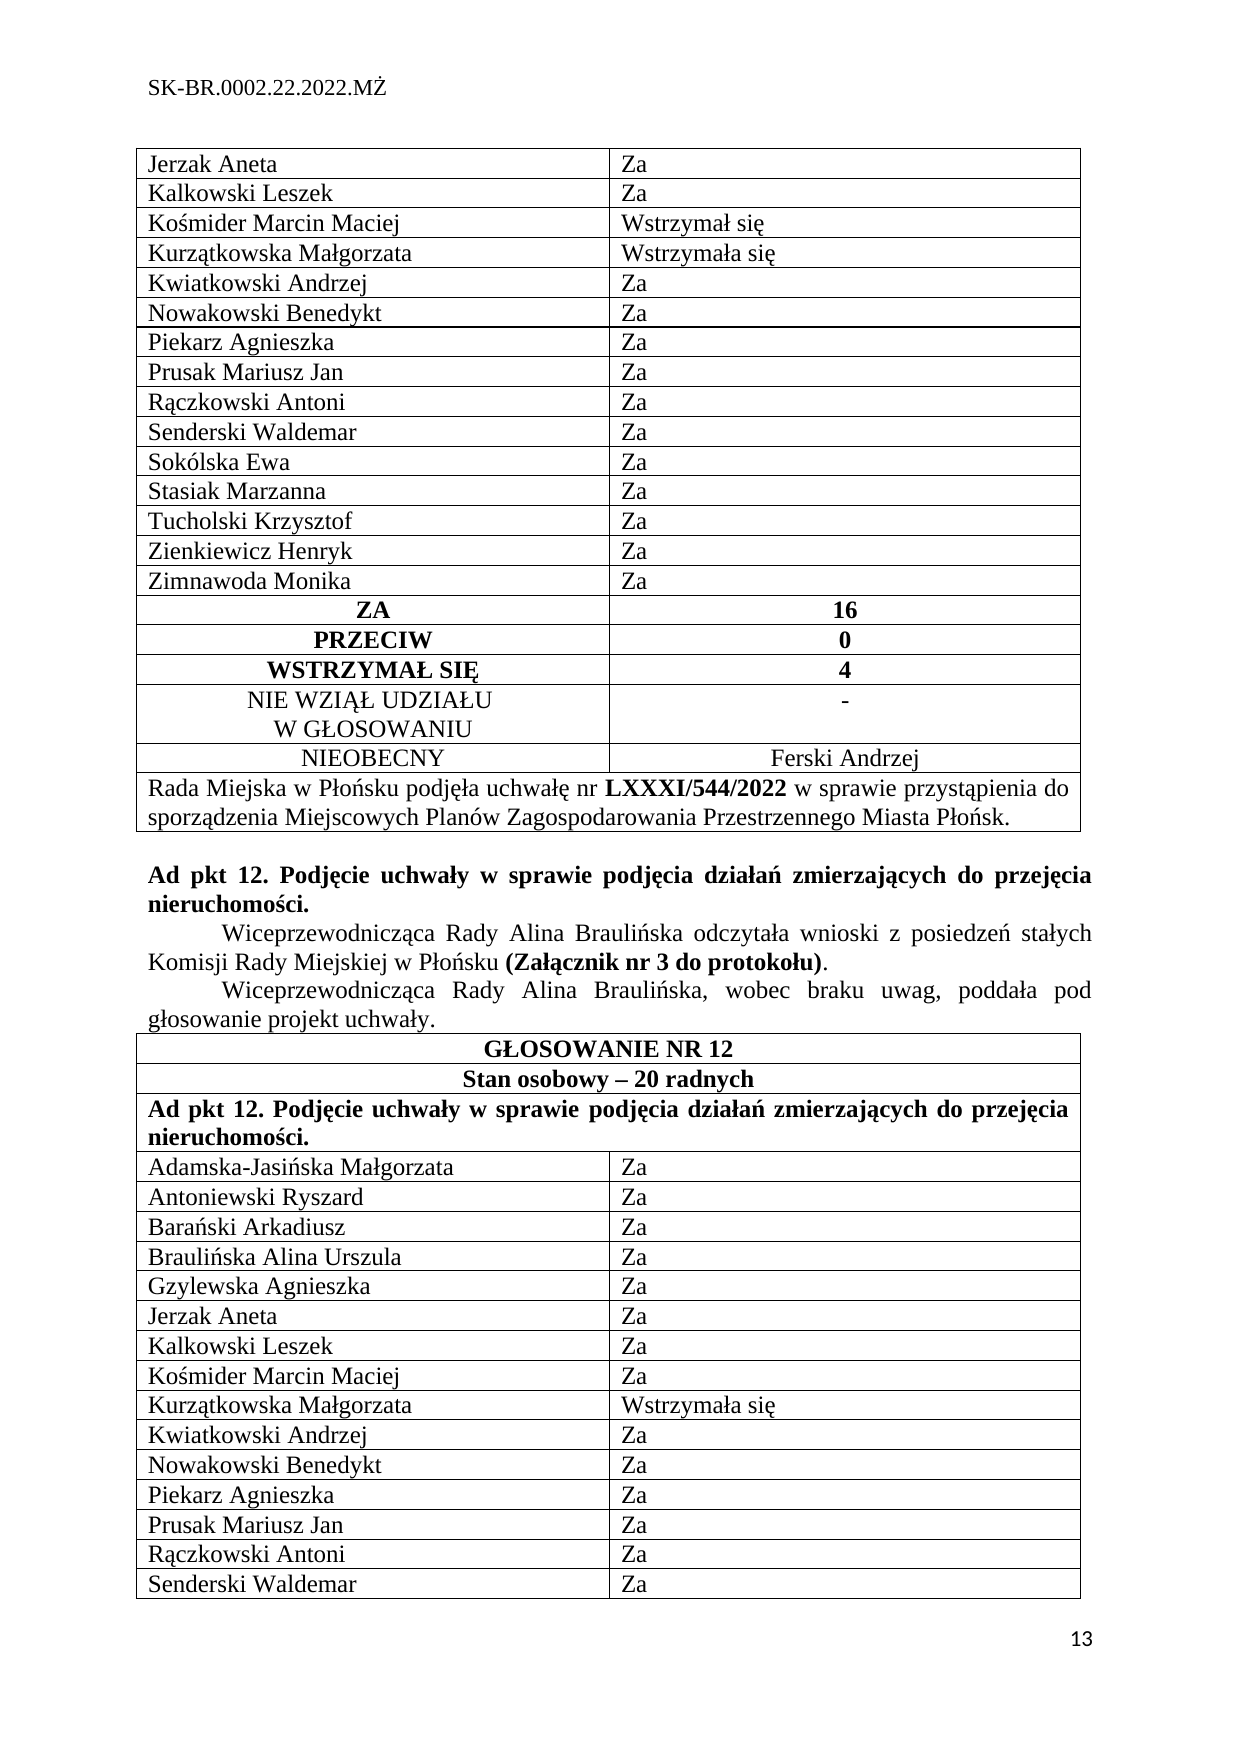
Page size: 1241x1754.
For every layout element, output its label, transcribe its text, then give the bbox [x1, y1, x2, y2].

table_cell Za [610, 357, 1080, 386]
table_cell Za [610, 417, 1080, 446]
text Wiceprzewodnicząca Rady Alina Braulińska odczytała wnioski z posiedzeń stałych Komisji Rady Miejskiej w Płońsku (Załącznik nr 3 do protokołu). [148, 918, 1093, 976]
table_cell Gzylewska Agnieszka [137, 1271, 609, 1300]
table_cell Prusak Mariusz Jan [137, 357, 609, 386]
table_cell Za [610, 536, 1080, 565]
table_cell Ferski Andrzej [610, 744, 1080, 772]
table_cell Za [610, 566, 1080, 594]
table_cell Adamska-Jasińska Małgorzata [137, 1152, 609, 1181]
table_cell NIE WZIĄŁ UDZIAŁU W GŁOSOWANIU [137, 685, 609, 742]
table_cell Za [610, 1569, 1080, 1598]
table_cell Kurzątkowska Małgorzata [137, 1391, 609, 1419]
table_cell Kwiatkowski Andrzej [137, 268, 609, 297]
table_cell Jerzak Aneta [137, 1301, 609, 1330]
table_cell Rączkowski Antoni [137, 1540, 609, 1568]
table_cell PRZECIW [137, 625, 609, 654]
table_cell Za [610, 179, 1080, 207]
table_header GŁOSOWANIE NR 12 [137, 1034, 1080, 1063]
table_cell NIEOBECNY [137, 744, 609, 772]
table_cell Senderski Waldemar [137, 417, 609, 446]
table_cell Za [610, 387, 1080, 416]
table_cell 0 [610, 625, 1080, 654]
table_cell Wstrzymał się [610, 208, 1080, 237]
table_cell Piekarz Agnieszka [137, 328, 609, 356]
table_cell Kurzątkowska Małgorzata [137, 238, 609, 267]
table_cell Za [610, 1331, 1080, 1360]
table_cell Prusak Mariusz Jan [137, 1510, 609, 1538]
table_cell Nowakowski Benedykt [137, 1450, 609, 1479]
table_cell Piekarz Agnieszka [137, 1480, 609, 1509]
table_cell Zienkiewicz Henryk [137, 536, 609, 565]
table_cell 4 [610, 655, 1080, 684]
table_cell Tucholski Krzysztof [137, 506, 609, 535]
table_cell Kalkowski Leszek [137, 1331, 609, 1360]
table_cell Kwiatkowski Andrzej [137, 1420, 609, 1449]
table_cell Rączkowski Antoni [137, 387, 609, 416]
table_cell Senderski Waldemar [137, 1569, 609, 1598]
table_cell 16 [610, 596, 1080, 624]
table_cell Sokólska Ewa [137, 447, 609, 475]
table_cell Kośmider Marcin Maciej [137, 208, 609, 237]
text Wiceprzewodnicząca Rady Alina Braulińska, wobec braku uwag, poddała pod głosowanie projekt uchwały. [148, 976, 1093, 1033]
table_cell Za [610, 1361, 1080, 1389]
table_cell Za [610, 1182, 1080, 1211]
table_cell Za [610, 506, 1080, 535]
table_cell Za [610, 447, 1080, 475]
table_cell Za [610, 1540, 1080, 1568]
table_cell Kalkowski Leszek [137, 179, 609, 207]
table_cell Za [610, 1420, 1080, 1449]
table_cell WSTRZYMAŁ SIĘ [137, 655, 609, 684]
table_cell - [610, 685, 1080, 742]
table_cell Barański Arkadiusz [137, 1212, 609, 1241]
table_cell Za [610, 1480, 1080, 1509]
table_cell Braulińska Alina Urszula [137, 1242, 609, 1270]
table_cell Za [610, 1271, 1080, 1300]
table_cell Za [610, 149, 1080, 177]
table_cell Nowakowski Benedykt [137, 298, 609, 326]
table_cell Wstrzymała się [610, 1391, 1080, 1419]
table_cell Za [610, 1242, 1080, 1270]
table_cell Ad pkt 12. Podjęcie uchwały w sprawie podjęcia działań zmierzających do przejęcia nieruchomości. [137, 1094, 1080, 1151]
table_cell Stan osobowy – 20 radnych [137, 1064, 1080, 1093]
table_cell Za [610, 298, 1080, 326]
table_cell Kośmider Marcin Maciej [137, 1361, 609, 1389]
table_cell Za [610, 328, 1080, 356]
table_cell Rada Miejska w Płońsku podjęła uchwałę nr LXXXI/544/2022 w sprawie przystąpienia do sporządzenia Miejscowych Planów Zagospodarowania Przestrzennego Miasta Płońsk. [137, 773, 1080, 831]
table_cell Jerzak Aneta [137, 149, 609, 177]
table_cell Zimnawoda Monika [137, 566, 609, 594]
text Ad pkt 12. Podjęcie uchwały w sprawie podjęcia działań zmierzających do przejęcia nieruchomości. [148, 861, 1093, 918]
table_cell Za [610, 1510, 1080, 1538]
table_cell Za [610, 1212, 1080, 1241]
table_cell Za [610, 1152, 1080, 1181]
table_cell Za [610, 1450, 1080, 1479]
table_cell ZA [137, 596, 609, 624]
table_cell Stasiak Marzanna [137, 476, 609, 505]
table_cell Za [610, 476, 1080, 505]
table_cell Za [610, 1301, 1080, 1330]
table_cell Antoniewski Ryszard [137, 1182, 609, 1211]
table_cell Wstrzymała się [610, 238, 1080, 267]
table_cell Za [610, 268, 1080, 297]
